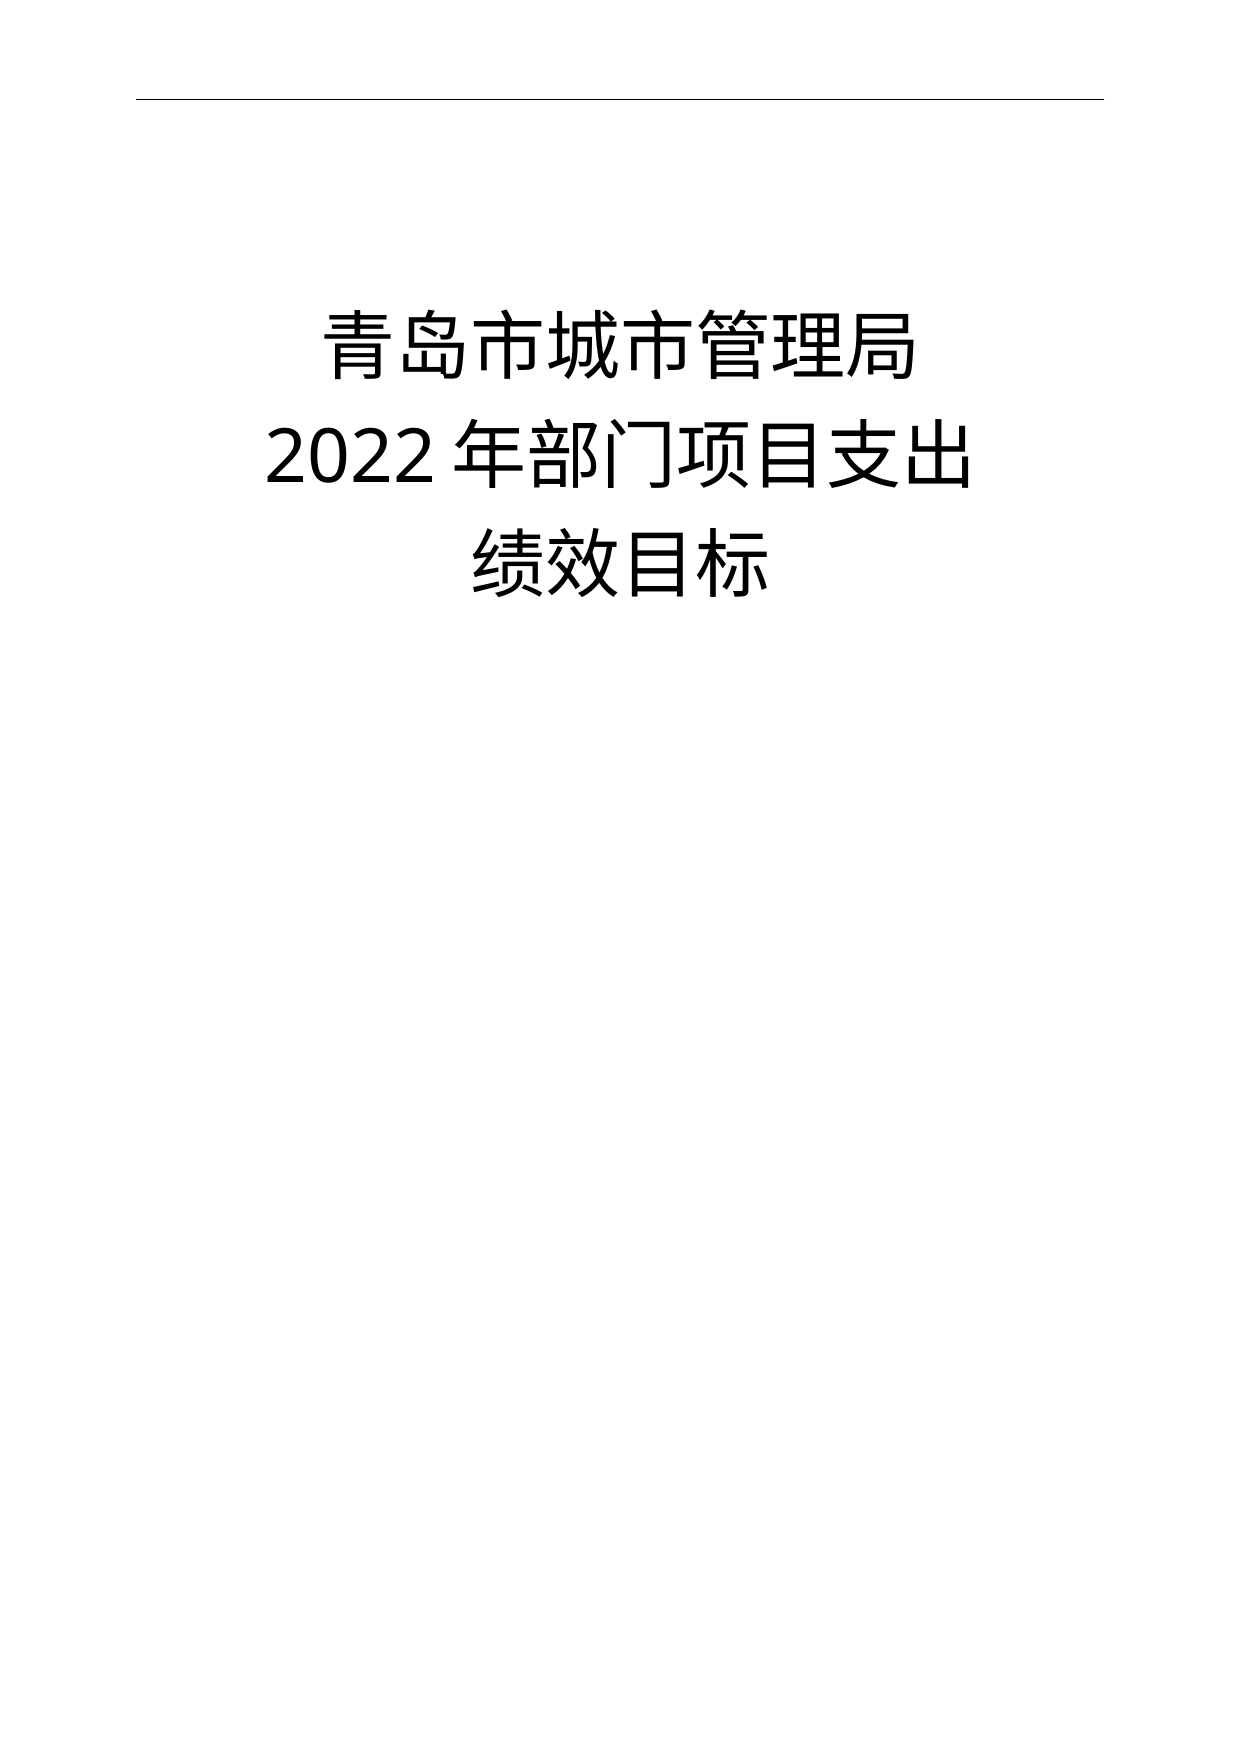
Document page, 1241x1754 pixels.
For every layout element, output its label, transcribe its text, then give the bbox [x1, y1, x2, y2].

text 绩效目标 [136, 504, 1104, 613]
text 2022年部门项目支出 [136, 395, 1104, 504]
text 青岛市城市管理局 [136, 293, 1104, 395]
